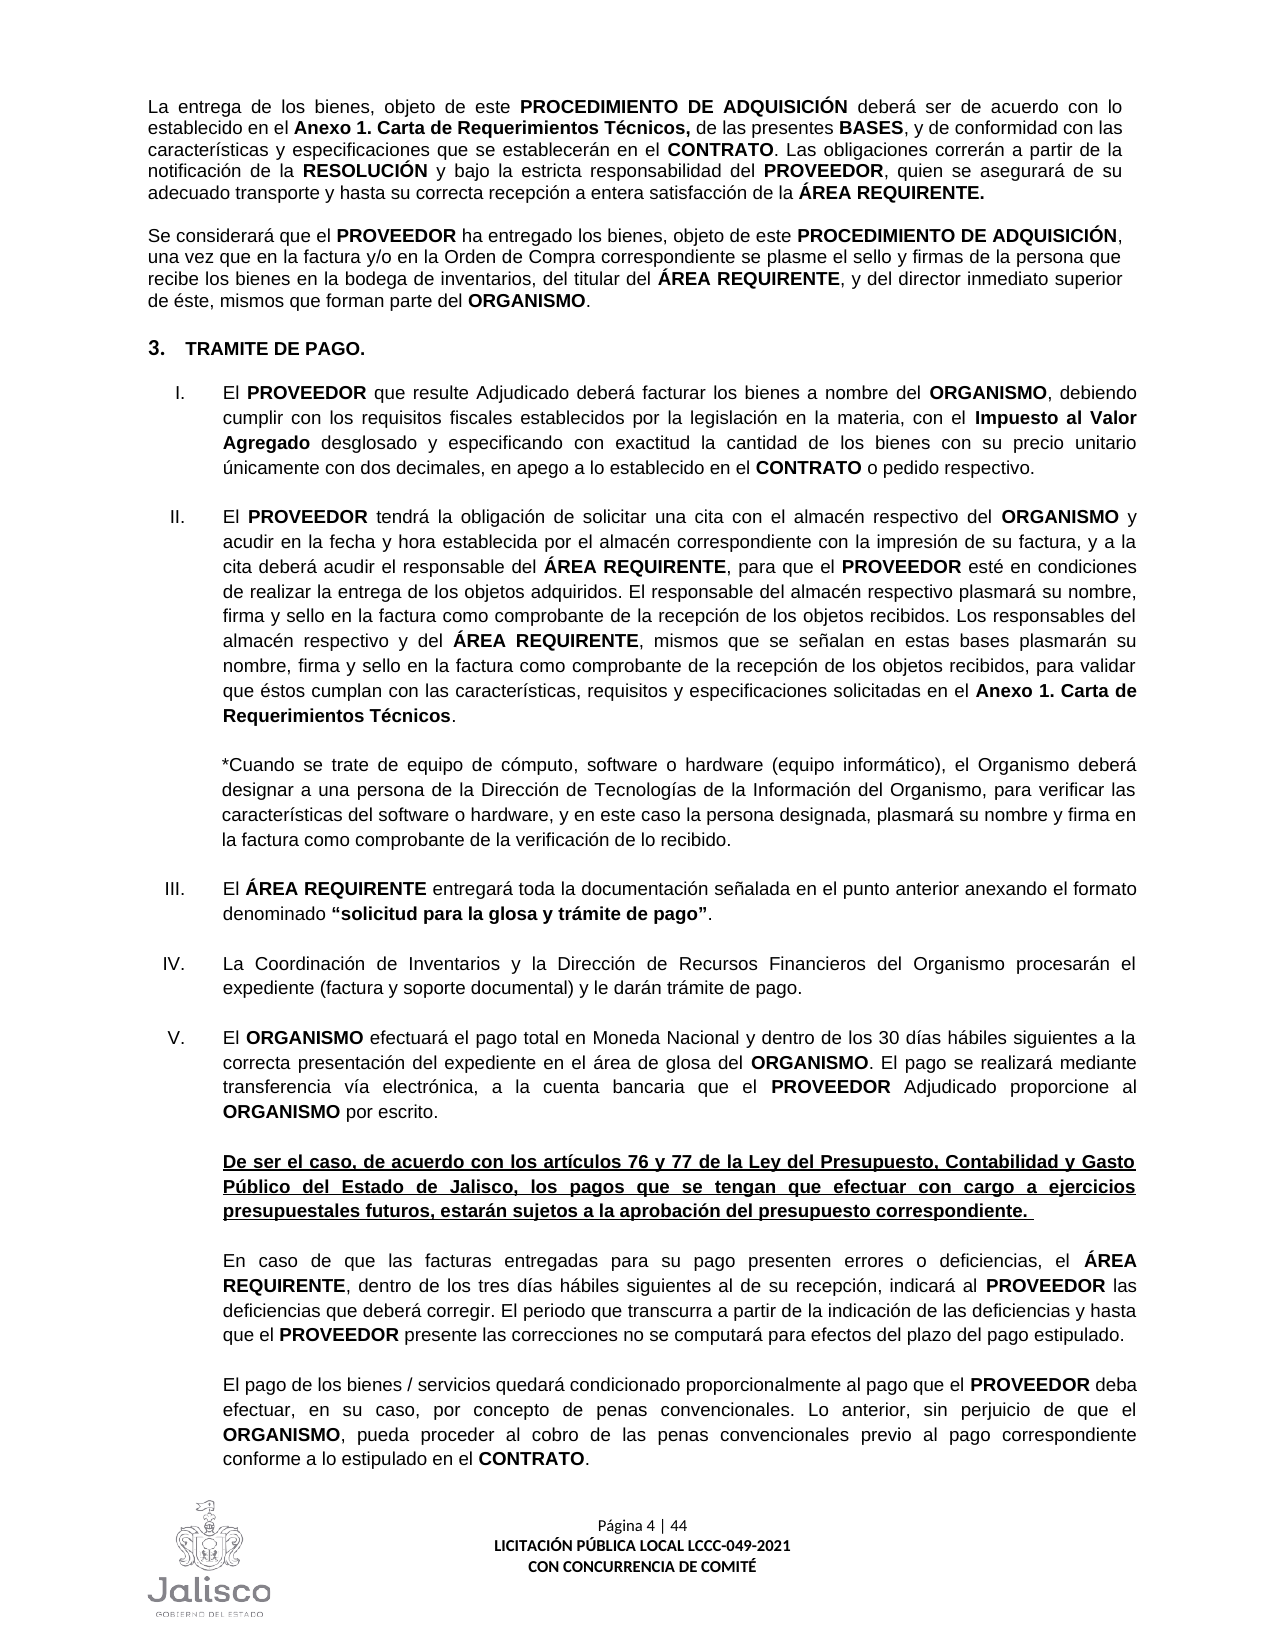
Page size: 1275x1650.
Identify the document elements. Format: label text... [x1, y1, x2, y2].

list De ser el caso, de acuerdo con los artículos 76 y 77 de la Ley del Presupuesto, Contabilidad y Gasto Público del Estado de Jalisco, los pagos que se tengan que efectuar con cargo a ejercicios presupuestales futuros, estarán sujetos a la aprobación del presupuesto correspondiente. [223, 1151, 1137, 1222]
list El ÁREA REQUIRENTE entregará toda la documentación señalada en el punto anterior anexando el formato denominado “solicitud para la glosa y trámite de pago”. [185, 878, 1137, 924]
list TRAMITE DE PAGO. [148, 333, 1122, 361]
list En caso de que las facturas entregadas para su pago presenten errores o deficiencias, el ÁREA REQUIRENTE, dentro de los tres días hábiles siguientes al de su recepción, indicará al PROVEEDOR las deficiencias que deberá corregir. El periodo que transcurra a partir de la indicación de las deficiencias y hasta que el PROVEEDOR presente las correcciones no se computará para efectos del plazo del pago estipulado. [223, 1250, 1137, 1346]
text Se considerará que el PROVEEDOR ha entregado los bienes, objeto de este PROCEDIMIENTO DE ADQUISICIÓN, una vez que en la factura y/o en la Orden de Compra correspondiente se plasme el sello y firmas de la persona que recibe los bienes en la bodega de inventarios, del titular del ÁREA REQUIRENTE, y del director inmediato superior de éste, mismos que forman parte del ORGANISMO. [148, 225, 1122, 311]
text La entrega de los bienes, objeto de este PROCEDIMIENTO DE ADQUISICIÓN deberá ser de acuerdo con lo establecido en el Anexo 1. Carta de Requerimientos Técnicos, de las presentes BASES, y de conformidad con las características y especificaciones que se establecerán en el CONTRATO. Las obligaciones correrán a partir de la notificación de la RESOLUCIÓN y bajo la estricta responsabilidad del PROVEEDOR, quien se asegurará de su adecuado transporte y hasta su correcta recepción a entera satisfacción de la ÁREA REQUIRENTE. [148, 95, 1122, 203]
list La Coordinación de Inventarios y la Dirección de Recursos Financieros del Organismo procesarán el expediente (factura y soporte documental) y le darán trámite de pago. [185, 952, 1137, 999]
picture [147, 1500, 271, 1617]
list El pago de los bienes / servicios quedará condicionado proporcionalmente al pago que el PROVEEDOR deba efectuar, en su caso, por concepto de penas convencionales. Lo anterior, sin perjuicio de que el ORGANISMO, pueda proceder al cobro de las penas convencionales previo al pago correspondiente conforme a lo estipulado en el CONTRATO. [223, 1374, 1137, 1470]
list El ORGANISMO efectuará el pago total en Moneda Nacional y dentro de los 30 días hábiles siguientes a la correcta presentación del expediente en el área de glosa del ORGANISMO. El pago se realizará mediante transferencia vía electrónica, a la cuenta bancaria que el PROVEEDOR Adjudicado proporcione al ORGANISMO por escrito. [185, 1027, 1137, 1123]
list El PROVEEDOR tendrá la obligación de solicitar una cita con el almacén respectivo del ORGANISMO y acudir en la fecha y hora establecida por el almacén correspondiente con la impresión de su factura, y a la cita deberá acudir el responsable del ÁREA REQUIRENTE, para que el PROVEEDOR esté en condiciones de realizar la entrega de los objetos adquiridos. El responsable del almacén respectivo plasmará su nombre, firma y sello en la factura como comprobante de la recepción de los objetos recibidos. Los responsables del almacén respectivo y del ÁREA REQUIRENTE, mismos que se señalan en estas bases plasmarán su nombre, firma y sello en la factura como comprobante de la recepción de los objetos recibidos, para validar que éstos cumplan con las características, requisitos y especificaciones solicitadas en el Anexo 1. Carta de Requerimientos Técnicos. [185, 506, 1137, 726]
list El PROVEEDOR que resulte Adjudicado deberá facturar los bienes a nombre del ORGANISMO, debiendo cumplir con los requisitos fiscales establecidos por la legislación en la materia, con el Impuesto al Valor Agregado desglosado y especificando con exactitud la cantidad de los bienes con su precio unitario únicamente con dos decimales, en apego a lo establecido en el CONTRATO o pedido respectivo. [185, 382, 1137, 478]
text *Cuando se trate de equipo de cómputo, software o hardware (equipo informático), el Organismo deberá designar a una persona de la Dirección de Tecnologías de la Información del Organismo, para verificar las características del software o hardware, y en este caso la persona designada, plasmará su nombre y firma en la factura como comprobante de la verificación de lo recibido. [222, 754, 1137, 850]
